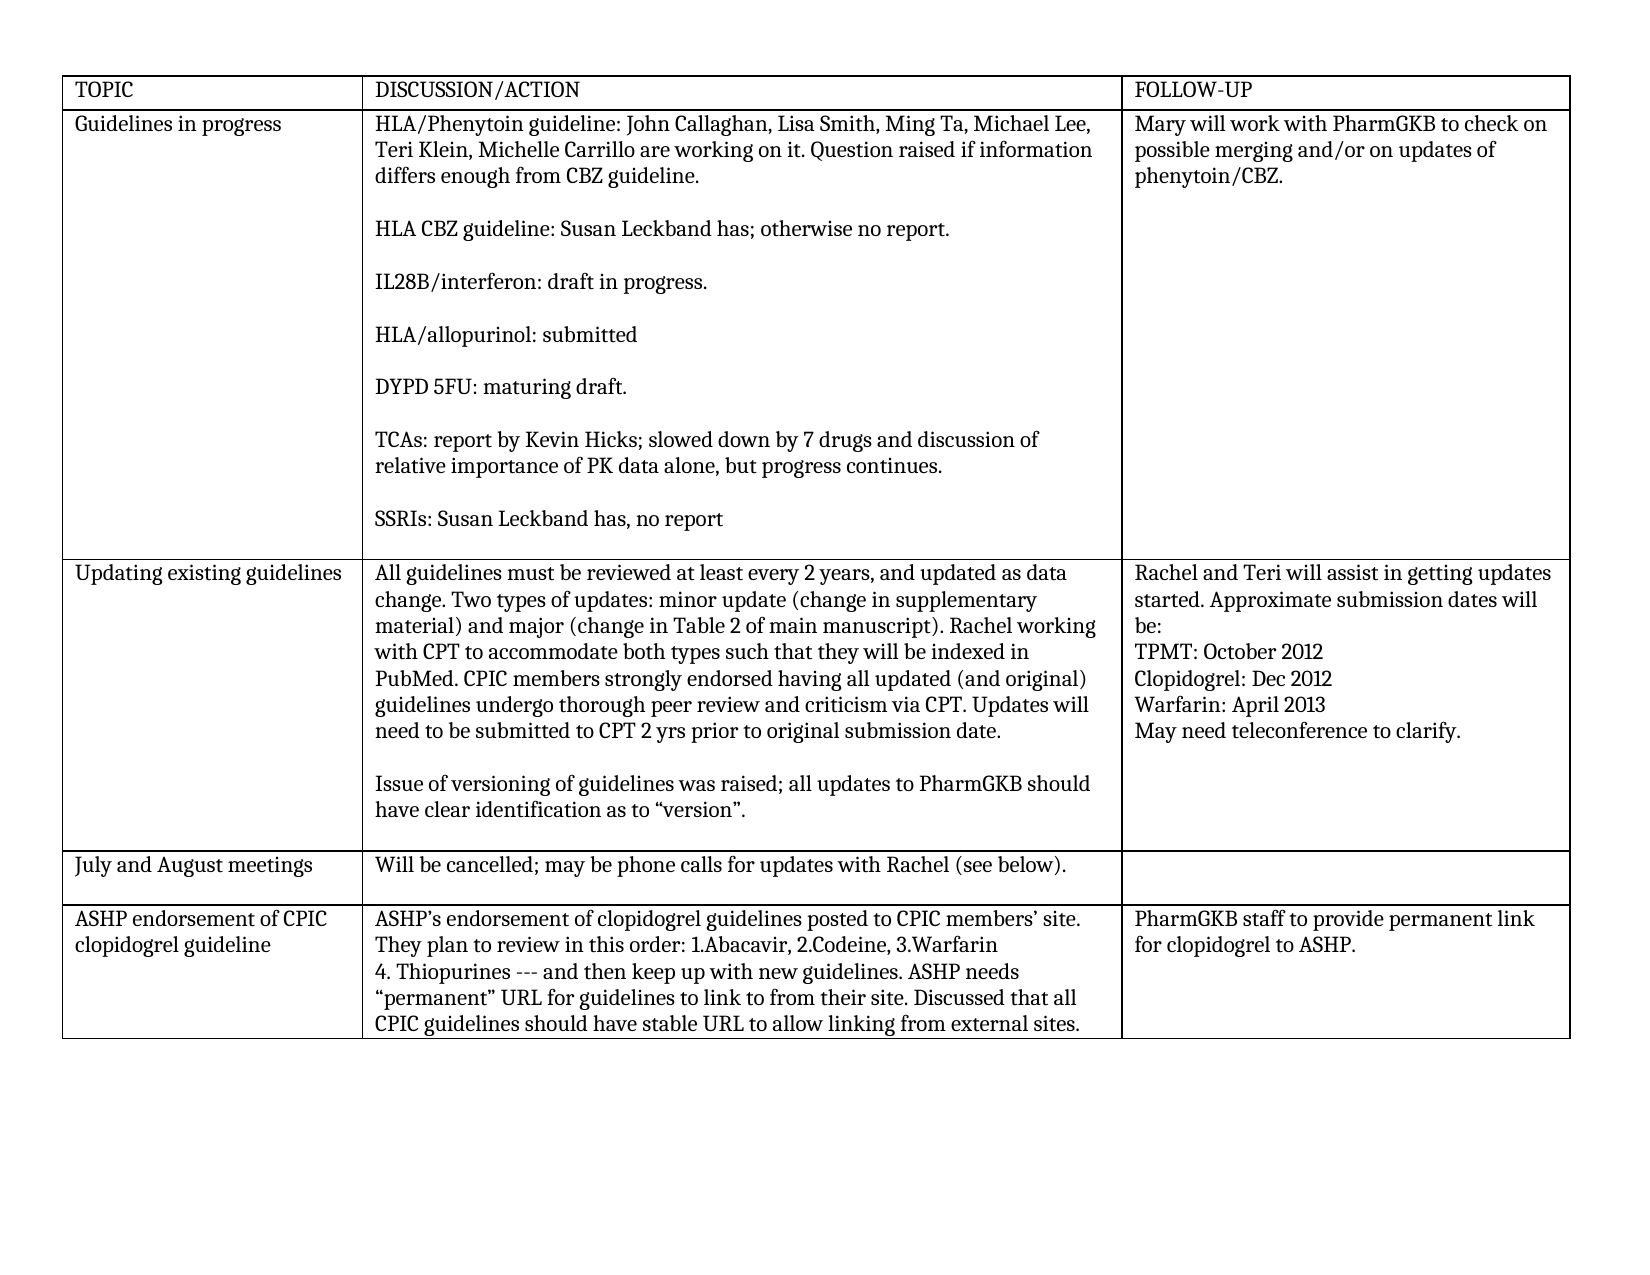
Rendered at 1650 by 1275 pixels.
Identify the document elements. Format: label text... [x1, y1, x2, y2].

table_cell Updating existing guidelines [63, 560, 362, 850]
table_header TOPIC [63, 77, 362, 109]
table_cell All guidelines must be reviewed at least every 2 years, and updated as data change. Two types of updates: minor update (change in supplementary material) and major (change in Table 2 of main manuscript). Rachel working with CPT to accommodate both types such that they will be indexed in PubMed. CPIC members strongly endorsed having all updated (and original) guidelines undergo thorough peer review and criticism via CPT. Updates will need to be submitted to CPT 2 yrs prior to original submission date. Issue of versioning of guidelines was raised; all updates to PharmGKB should have clear identification as to “version”. [363, 560, 1121, 850]
table_cell Guidelines in progress [63, 111, 362, 558]
table_cell HLA/Phenytoin guideline: John Callaghan, Lisa Smith, Ming Ta, Michael Lee, Teri Klein, Michelle Carrillo are working on it. Question raised if information differs enough from CBZ guideline. HLA CBZ guideline: Susan Leckband has; otherwise no report. IL28B/interferon: draft in progress. HLA/allopurinol: submitted DYPD 5FU: maturing draft. TCAs: report by Kevin Hicks; slowed down by 7 drugs and discussion of relative importance of PK data alone, but progress continues. SSRIs: Susan Leckband has, no report [363, 111, 1121, 558]
table_cell PharmGKB staff to provide permanent link for clopidogrel to ASHP. [1123, 906, 1569, 1038]
table_cell ASHP’s endorsement of clopidogrel guidelines posted to CPIC members’ site. They plan to review in this order: 1.Abacavir, 2.Codeine, 3.Warfarin 4. Thiopurines --- and then keep up with new guidelines. ASHP needs “permanent” URL for guidelines to link to from their site. Discussed that all CPIC guidelines should have stable URL to allow linking from external sites. [363, 906, 1121, 1038]
table_cell ASHP endorsement of CPIC clopidogrel guideline [63, 906, 362, 1038]
table_cell Rachel and Teri will assist in getting updates started. Approximate submission dates will be: TPMT: October 2012 Clopidogrel: Dec 2012 Warfarin: April 2013 May need teleconference to clarify. [1123, 560, 1569, 850]
table_header DISCUSSION/ACTION [363, 77, 1121, 109]
table_cell Will be cancelled; may be phone calls for updates with Rachel (see below). [363, 852, 1121, 904]
table_cell July and August meetings [63, 852, 362, 904]
table_cell [1123, 852, 1569, 904]
table_header FOLLOW-UP [1123, 77, 1569, 109]
table_cell Mary will work with PharmGKB to check on possible merging and/or on updates of phenytoin/CBZ. [1123, 111, 1569, 558]
